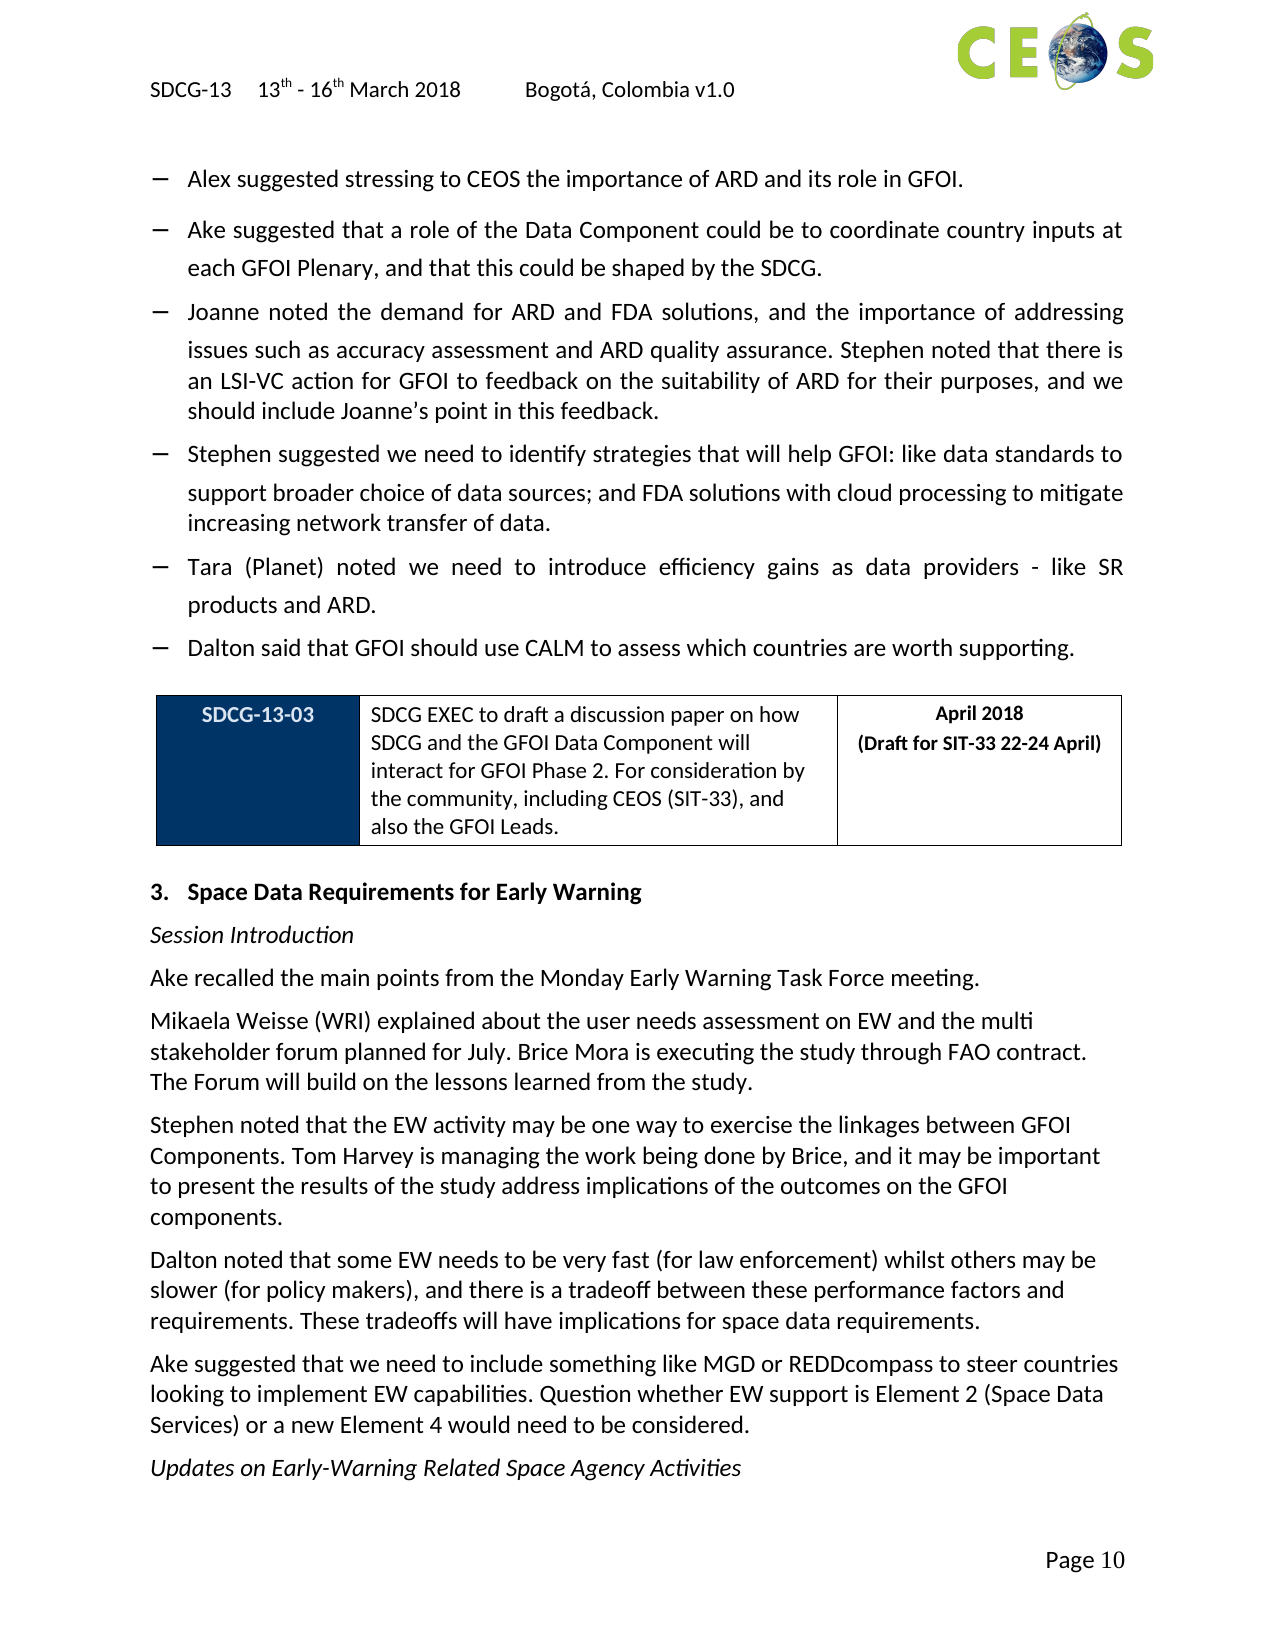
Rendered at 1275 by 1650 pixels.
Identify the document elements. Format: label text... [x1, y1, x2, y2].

text Dalton noted that some EW needs to be very fast (for law enforcement) whilst others may be slower (for policy makers), and there is a tradeoff between these performance factors and requirements. These tradeoffs will have implications for space data requirements. [150, 1244, 1125, 1336]
list Space Data Requirements for Early Warning [150, 876, 1125, 907]
text Session Introduction [150, 919, 1125, 950]
list Tara (Planet) noted we need to introduce efficiency gains as data providers - like SR products and ARD. [150, 538, 1125, 620]
picture [957, 12, 1154, 90]
list Alex suggested stressing to CEOS the importance of ARD and its role in GFOI. [150, 150, 1125, 201]
text Ake suggested that we need to include something like MGD or REDDcompass to steer countries looking to implement EW capabilities. Question whether EW support is Element 2 (Space Data Services) or a new Element 4 would need to be considered. [150, 1348, 1125, 1439]
list Stephen suggested we need to identify strategies that will help GFOI: like data standards to support broader choice of data sources; and FDA solutions with cloud processing to mitigate increasing network transfer of data. [150, 426, 1125, 538]
table_header April 2018 (Draft for SIT-33 22-24 April) [838, 696, 1121, 845]
list Joanne noted the demand for ARD and FDA solutions, and the importance of addressing issues such as accuracy assessment and ARD quality assurance. Stephen noted that there is an LSI-VC action for GFOI to feedback on the suitability of ARD for their purposes, and we should include Joanne’s point in this feedback. [150, 283, 1125, 426]
text Stephen noted that the EW activity may be one way to exercise the linkages between GFOI Components. Tom Harvey is managing the work being done by Brice, and it may be important to present the results of the study address implications of the outcomes on the GFOI components. [150, 1109, 1125, 1231]
table_header SDCG-13-03 [157, 696, 359, 845]
list Ake suggested that a role of the Data Component could be to coordinate country inputs at each GFOI Plenary, and that this could be shaped by the SDCG. [150, 201, 1125, 283]
text Mikaela Weisse (WRI) explained about the user needs assessment on EW and the multi stakeholder forum planned for July. Brice Mora is executing the study through FAO contract. The Forum will build on the lessons learned from the study. [150, 1005, 1125, 1097]
table_header SDCG EXEC to draft a discussion paper on how SDCG and the GFOI Data Component will interact for GFOI Phase 2. For consideration by the community, including CEOS (SIT-33), and also the GFOI Leads. [360, 696, 837, 845]
list Dalton said that GFOI should use CALM to assess which countries are worth supporting. [150, 620, 1125, 671]
text Updates on Early-Warning Related Space Agency Activities [150, 1452, 1125, 1483]
text Ake recalled the main points from the Monday Early Warning Task Force meeting. [150, 962, 1125, 993]
